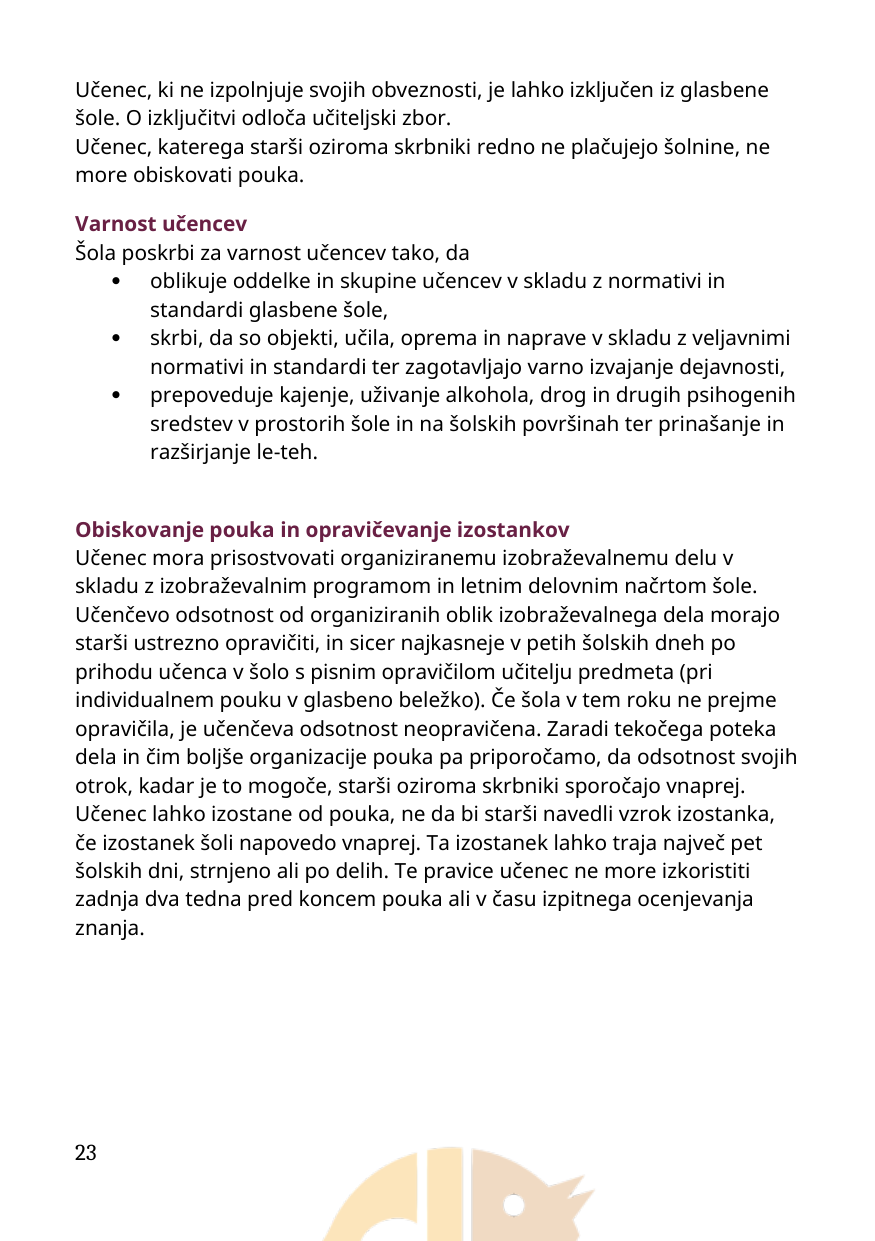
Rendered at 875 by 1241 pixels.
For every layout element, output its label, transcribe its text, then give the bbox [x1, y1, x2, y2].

subtitle Obiskovanje pouka in opravičevanje izostankov [75, 515, 799, 543]
subtitle Varnost učencev [75, 209, 799, 238]
text Učenec, katerega starši oziroma skrbniki redno ne plačujejo šolnine, ne more obiskovati pouka. [75, 132, 799, 189]
text Učenčevo odsotnost od organiziranih oblik izobraževalnega dela morajo starši ustrezno opravičiti, in sicer najkasneje v petih šolskih dneh po prihodu učenca v šolo s pisnim opravičilom učitelju predmeta (pri individualnem pouku v glasbeno beležko). Če šola v tem roku ne prejme opravičila, je učenčeva odsotnost neopravičena. Zaradi tekočega poteka dela in čim boljše organizacije pouka pa priporočamo, da odsotnost svojih otrok, kadar je to mogoče, starši oziroma skrbniki sporočajo vnaprej. [75, 600, 799, 799]
text Šola poskrbi za varnost učencev tako, da [75, 238, 799, 266]
list oblikuje oddelke in skupine učencev v skladu z normativi in standardi glasbene šole, [112, 266, 799, 323]
picture [212, 1100, 636, 1241]
text Učenec lahko izostane od pouka, ne da bi starši navedli vzrok izostanka, če izostanek šoli napovedo vnaprej. Ta izostanek lahko traja največ pet šolskih dni, strnjeno ali po delih. Te pravice učenec ne more izkoristiti zadnja dva tedna pred koncem pouka ali v času izpitnega ocenjevanja znanja. [75, 799, 799, 941]
text Učenec, ki ne izpolnjuje svojih obveznosti, je lahko izključen iz glasbene šole. O izključitvi odloča učiteljski zbor. [75, 75, 799, 132]
list skrbi, da so objekti, učila, oprema in naprave v skladu z veljavnimi normativi in standardi ter zagotavljajo varno izvajanje dejavnosti, [112, 323, 799, 380]
text Učenec mora prisostvovati organiziranemu izobraževalnemu delu v skladu z izobraževalnim programom in letnim delovnim načrtom šole. [75, 543, 799, 600]
list prepoveduje kajenje, uživanje alkohola, drog in drugih psihogenih sredstev v prostorih šole in na šolskih površinah ter prinašanje in razširjanje le-teh. [112, 380, 799, 466]
